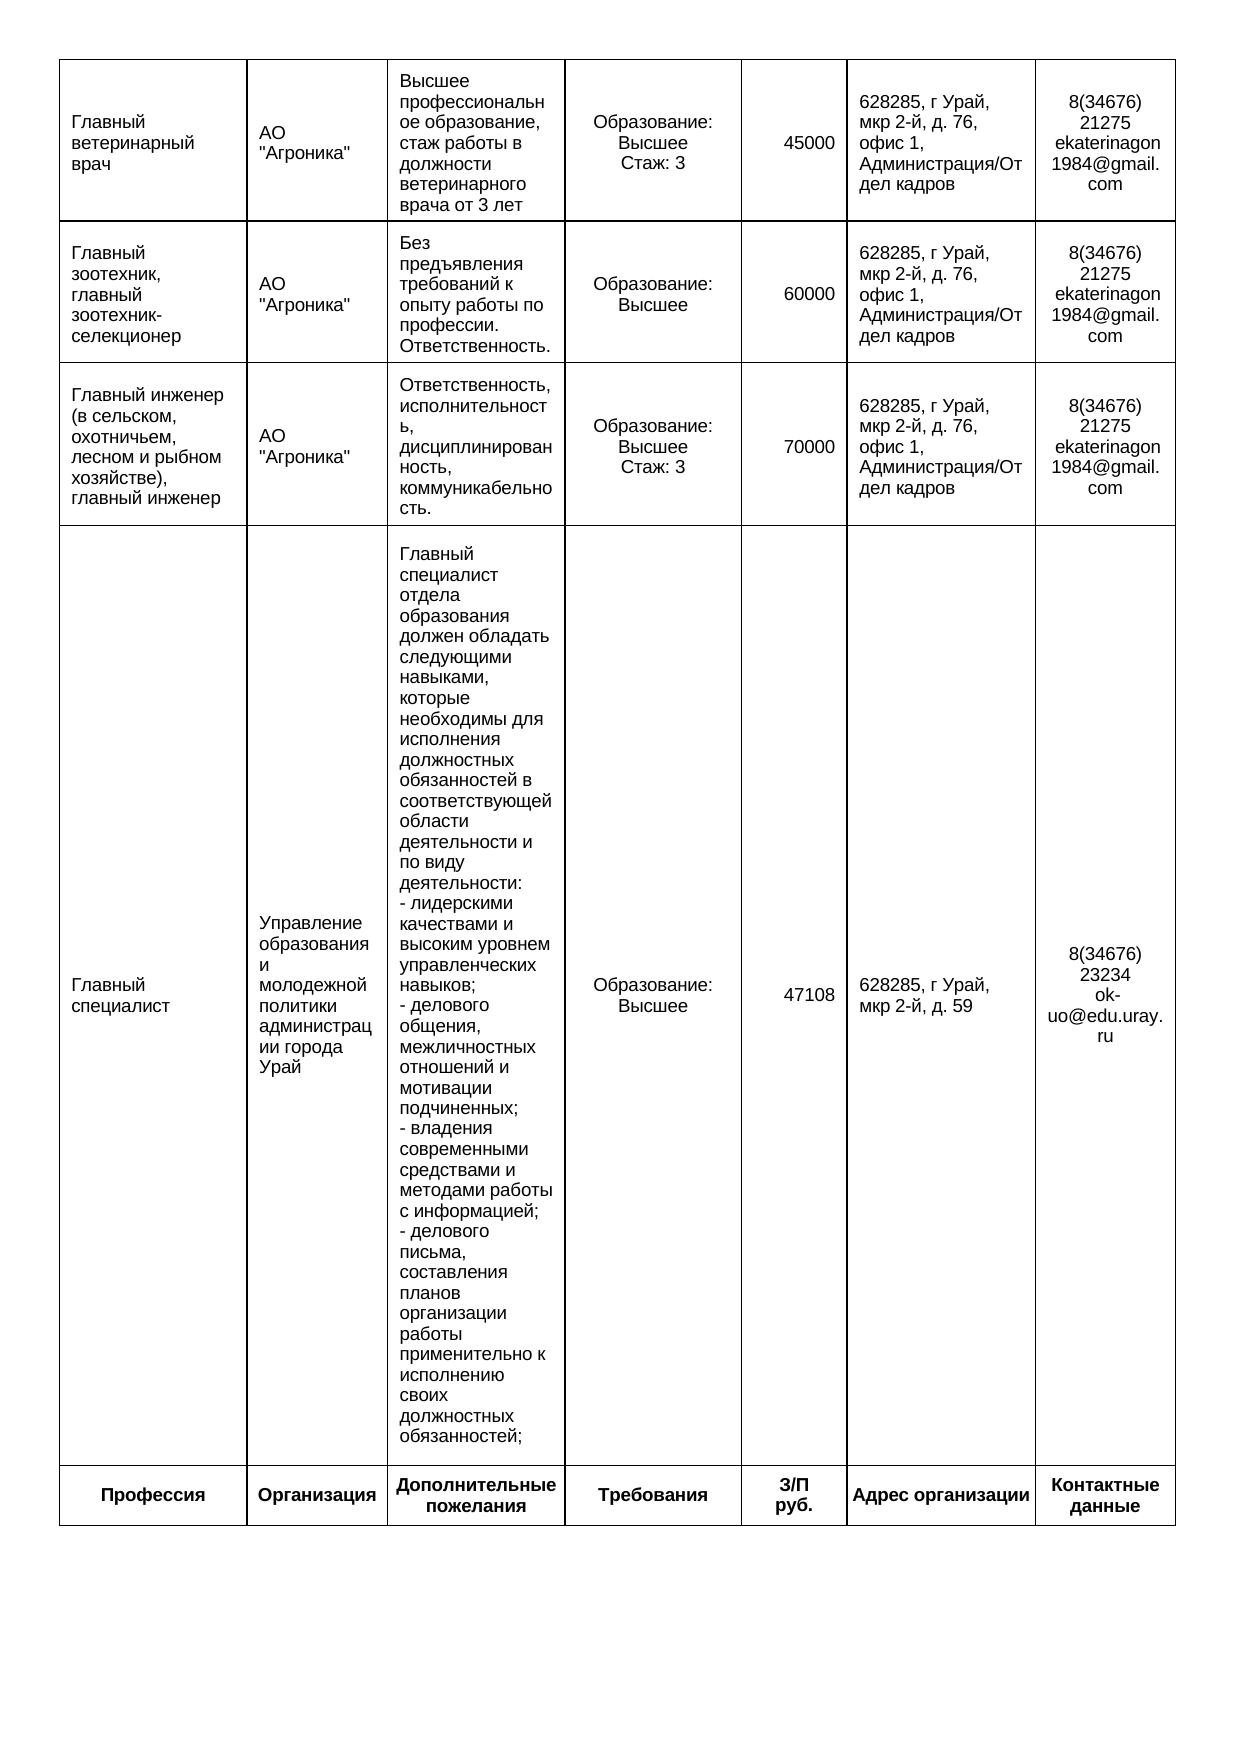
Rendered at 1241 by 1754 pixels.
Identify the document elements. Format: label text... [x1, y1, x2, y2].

table_cell 60000 [742, 222, 846, 362]
table_cell Образование: Высшее Стаж: 3 [566, 363, 741, 525]
table_cell 628285, г Урай, мкр 2-й, д. 59 [848, 526, 1035, 1465]
table_cell 8(34676) 21275 ekaterinagon1984@gmail.com [1036, 363, 1175, 525]
table_cell Адрес организации [848, 1466, 1035, 1525]
table_cell Главный зоотехник, главный зоотехник-селекционер [60, 222, 246, 362]
table_cell З/П руб. [742, 1466, 846, 1525]
table_cell Главный специалист [60, 526, 246, 1465]
table_cell Дополнительные пожелания [388, 1466, 564, 1525]
table_cell 70000 [742, 363, 846, 525]
table_cell Образование: Высшее Стаж: 3 [566, 60, 741, 220]
table_cell Управление образования и молодежной политики администрации города Урай [248, 526, 387, 1465]
table_cell 628285, г Урай, мкр 2-й, д. 76, офис 1, Администрация/Отдел кадров [848, 363, 1035, 525]
table_cell 8(34676) 21275 ekaterinagon1984@gmail.com [1036, 222, 1175, 362]
table_cell 47108 [742, 526, 846, 1465]
table_cell Ответственность, исполнительность, дисциплинированность, коммуникабельность. [388, 363, 564, 525]
table_cell АО "Агроника" [248, 222, 387, 362]
table_cell Профессия [60, 1466, 246, 1525]
table_cell Главный ветеринарный врач [60, 60, 246, 220]
table_cell Требования [566, 1466, 741, 1525]
table_cell Контактные данные [1036, 1466, 1175, 1525]
table_cell Образование: Высшее [566, 222, 741, 362]
table_cell Главный инженер (в сельском, охотничьем, лесном и рыбном хозяйстве), главный инженер [60, 363, 246, 525]
table_cell АО "Агроника" [248, 363, 387, 525]
table_cell Без предъявления требований к опыту работы по профессии. Ответственность. [388, 222, 564, 362]
table_cell Высшее профессиональное образование, стаж работы в должности ветеринарного врача от 3 лет [388, 60, 564, 220]
table_cell 628285, г Урай, мкр 2-й, д. 76, офис 1, Администрация/Отдел кадров [848, 60, 1035, 220]
table_cell 45000 [742, 60, 846, 220]
table_cell 8(34676) 21275 ekaterinagon1984@gmail.com [1036, 60, 1175, 220]
table_cell 8(34676) 23234 ok-uo@edu.uray.ru [1036, 526, 1175, 1465]
table_cell Организация [248, 1466, 387, 1525]
table_cell АО "Агроника" [248, 60, 387, 220]
table_cell Главный специалист отдела образования должен обладать следующими навыками, которые необходимы для исполнения должностных обязанностей в соответствующей области деятельности и по виду деятельности: - лидерскими качествами и высоким уровнем управленческих навыков; - делового общения, межличностных отношений и мотивации подчиненных; - владения современными средствами и методами работы с информацией; - делового письма, составления планов организации работы применительно к исполнению своих должностных обязанностей; [388, 526, 564, 1465]
table_cell 628285, г Урай, мкр 2-й, д. 76, офис 1, Администрация/Отдел кадров [848, 222, 1035, 362]
table_cell Образование: Высшее [566, 526, 741, 1465]
